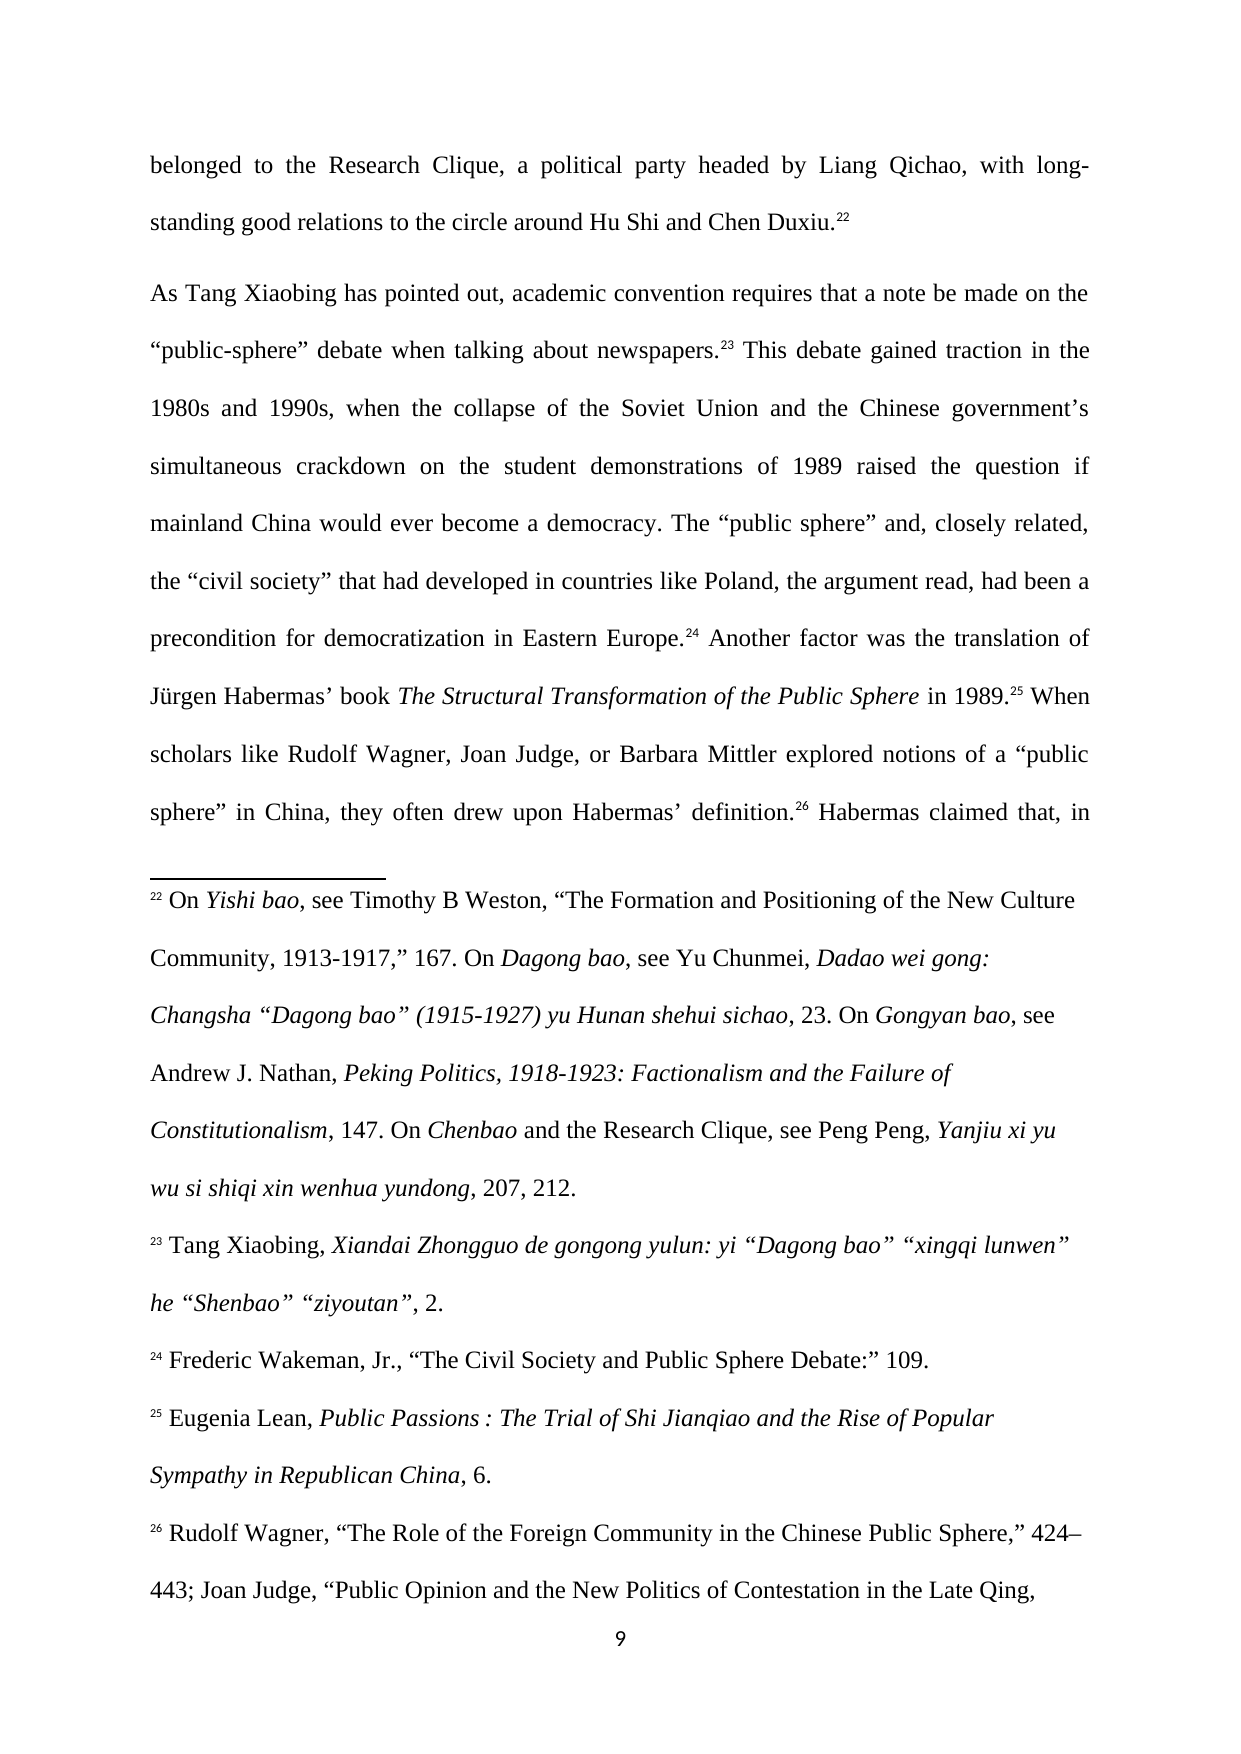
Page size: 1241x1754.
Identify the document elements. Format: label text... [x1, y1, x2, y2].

text As Tang Xiaobing has pointed out, academic convention requires that a note be made on the “public-sphere” debate when talking about newspapers. This debate gained traction in the 1980s and 1990s, when the collapse of the Soviet Union and the Chinese government’s simultaneous crackdown on the student demonstrations of 1989 raised the question if mainland China would ever become a democracy. The “public sphere” and, closely related, the “civil society” that had developed in countries like Poland, the argument read, had been a precondition for democratization in Eastern Europe. Another factor was the translation of Jürgen Habermas’ book The Structural Transformation of the Public Sphere in 1989. When scholars like Rudolf Wagner, Joan Judge, or Barbara Mittler explored notions of a “public sphere” in China, they often drew upon Habermas’ definition. Habermas claimed that, in 18th-century Europe, newspapers provided a space (a “public sphere”), in which “citizens” could discuss issues of public interest independently from the state. [150, 278, 1090, 826]
